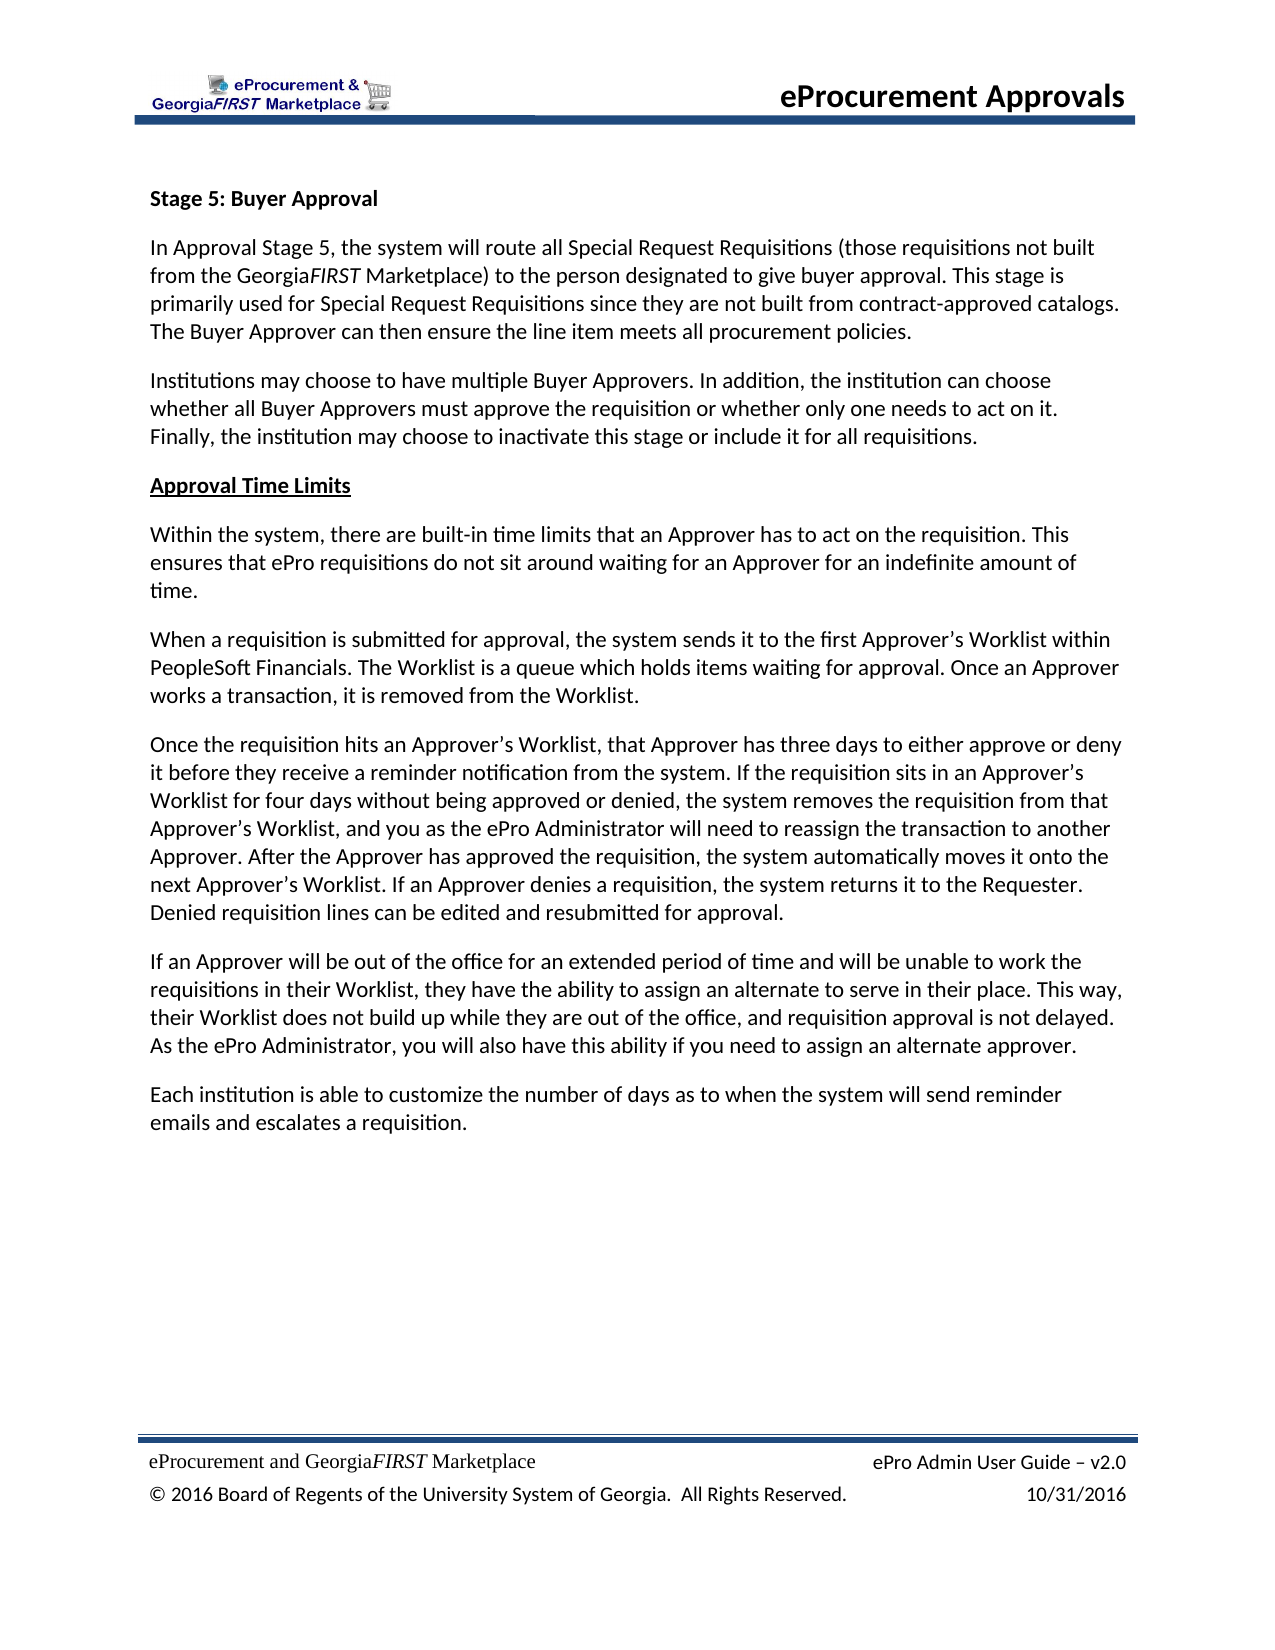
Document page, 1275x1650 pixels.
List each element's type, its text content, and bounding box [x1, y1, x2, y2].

picture [147, 71, 399, 115]
text In Approval Stage 5, the system will route all Special Request Requisitions (those requisitions not built from the GeorgiaFIRST Marketplace) to the person designated to give buyer approval. This stage is primarily used for Special Request Requisitions since they are not built from contract-approved catalogs. The Buyer Approver can then ensure the line item meets all procurement policies. [150, 233, 1125, 345]
subtitle Approval Time Limits [150, 471, 1125, 499]
text If an Approver will be out of the office for an extended period of time and will be unable to work the requisitions in their Worklist, they have the ability to assign an alternate to serve in their place. This way, their Worklist does not build up while they are out of the office, and requisition approval is not delayed. As the ePro Administrator, you will also have this ability if you need to assign an alternate approver. [150, 947, 1125, 1059]
text Stage 5: Buyer Approval [150, 184, 1125, 212]
text Within the system, there are built-in time limits that an Approver has to act on the requisition. This ensures that ePro requisitions do not sit around waiting for an Approver for an indefinite amount of time. [150, 520, 1125, 604]
text Once the requisition hits an Approver’s Worklist, that Approver has three days to either approve or deny it before they receive a reminder notification from the system. If the requisition sits in an Approver’s Worklist for four days without being approved or denied, the system removes the requisition from that Approver’s Worklist, and you as the ePro Administrator will need to reassign the transaction to another Approver. After the Approver has approved the requisition, the system automatically moves it onto the next Approver’s Worklist. If an Approver denies a requisition, the system returns it to the Requester. Denied requisition lines can be edited and resubmitted for approval. [150, 730, 1125, 926]
text Institutions may choose to have multiple Buyer Approvers. In addition, the institution can choose whether all Buyer Approvers must approve the requisition or whether only one needs to act on it. Finally, the institution may choose to inactivate this stage or include it for all requisitions. [150, 366, 1125, 450]
text When a requisition is submitted for approval, the system sends it to the first Approver’s Worklist within PeopleSoft Financials. The Worklist is a queue which holds items waiting for approval. Once an Approver works a transaction, it is removed from the Worklist. [150, 625, 1125, 709]
text Each institution is able to customize the number of days as to when the system will send reminder emails and escalates a requisition. [150, 1080, 1125, 1136]
